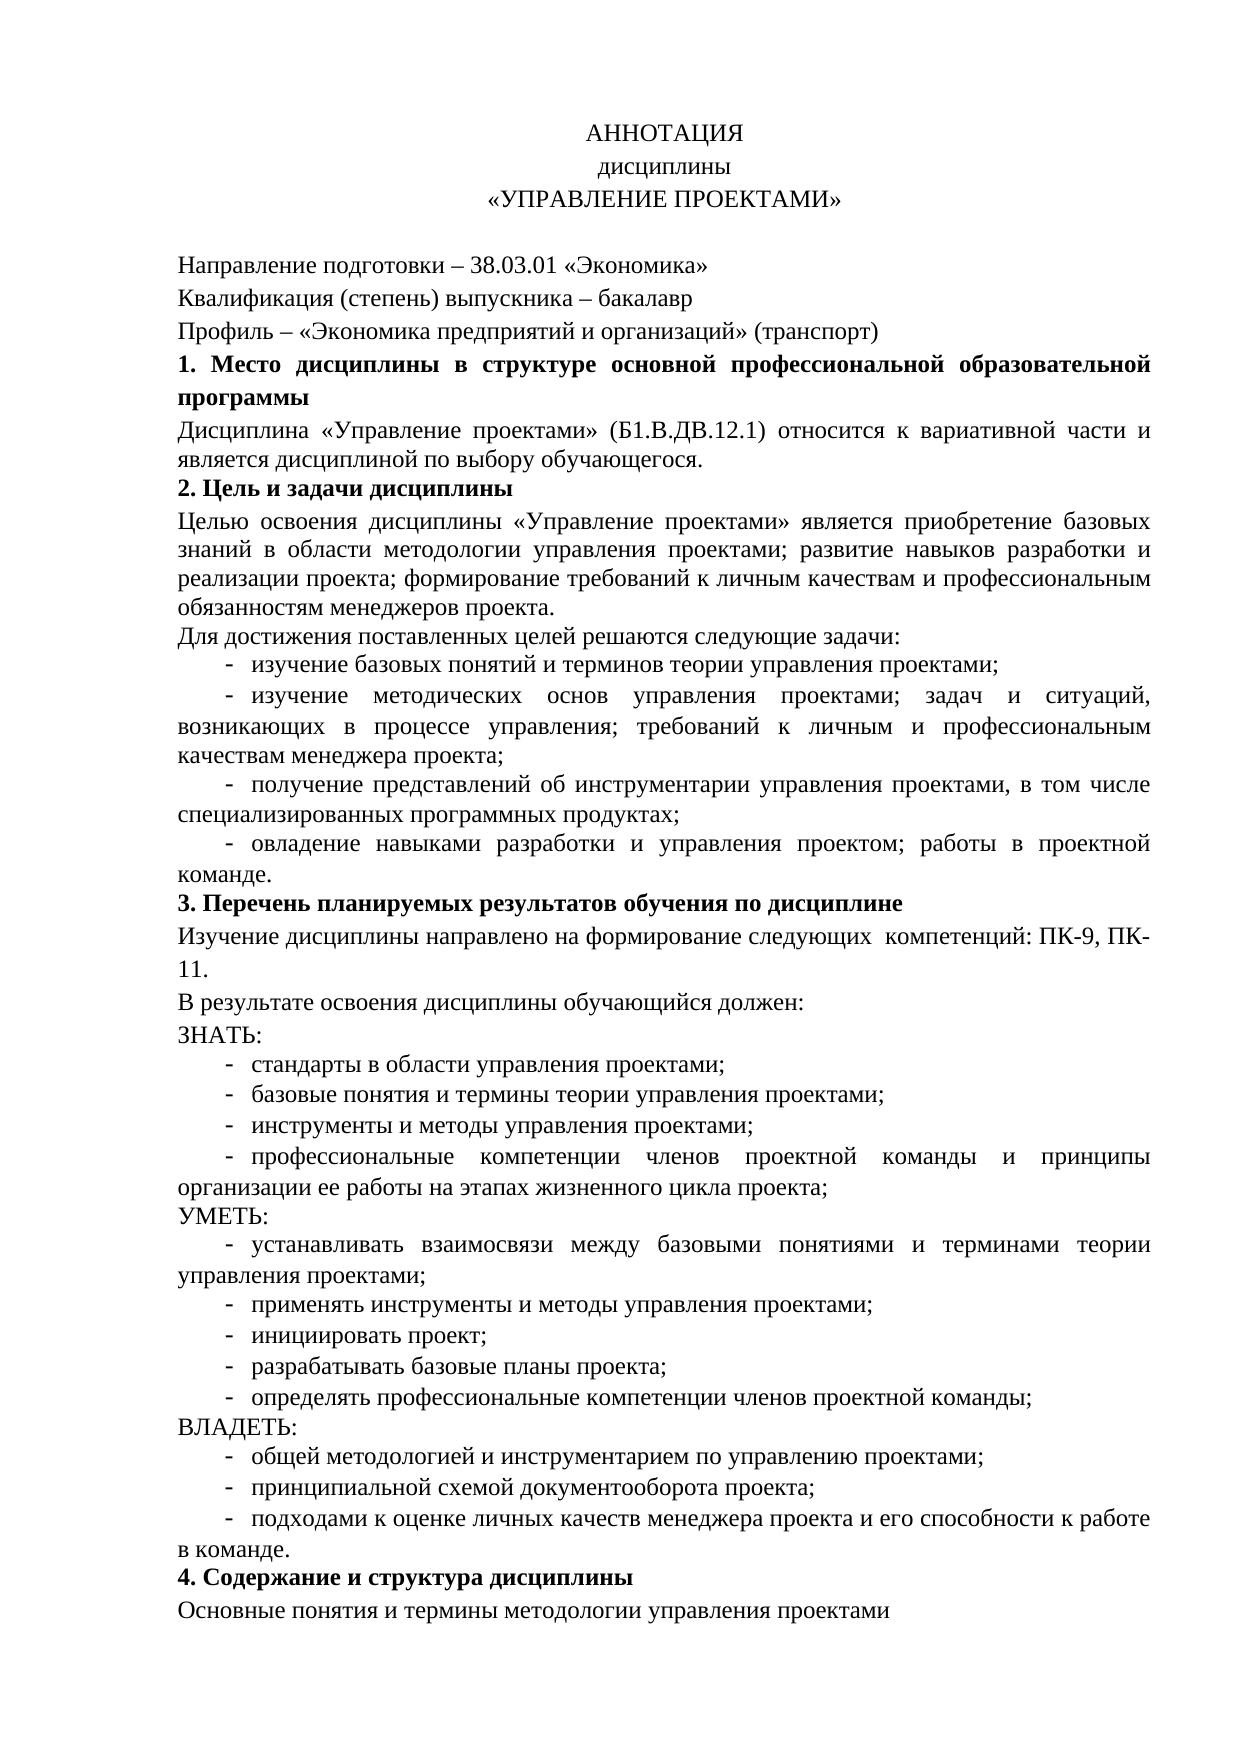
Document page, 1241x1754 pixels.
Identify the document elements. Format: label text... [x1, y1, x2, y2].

list устанавливать взаимосвязи между базовыми понятиями и терминами теории управления проектами; [177, 1229, 1152, 1289]
list инициировать проект; [177, 1320, 1152, 1351]
list подходами к оценке личных качеств менеджера проекта и его способности к работе в команде. [177, 1503, 1152, 1562]
text 1. Место дисциплины в структуре основной профессиональной образовательной программы [177, 349, 1152, 411]
text ЗНАТЬ: [177, 1020, 1152, 1049]
text Основные понятия и термины методологии управления проектами [177, 1596, 1152, 1624]
list разрабатывать базовые планы проекта; [177, 1351, 1152, 1382]
list инструменты и методы управления проектами; [177, 1110, 1152, 1141]
text Квалификация (степень) выпускника – бакалавр [177, 283, 1152, 312]
text АННОТАЦИЯ [177, 118, 1152, 147]
text Направление подготовки – 38.03.01 «Экономика» [177, 250, 1152, 279]
text 4. Содержание и структура дисциплины [177, 1562, 1152, 1591]
list применять инструменты и методы управления проектами; [177, 1289, 1152, 1320]
text дисциплины [177, 151, 1152, 180]
text «УПРАВЛЕНИЕ ПРОЕКТАМИ» [177, 184, 1152, 213]
list стандарты в области управления проектами; [177, 1049, 1152, 1079]
list принципиальной схемой документооборота проекта; [177, 1472, 1152, 1503]
list овладение навыками разработки и управления проектом; работы в проектной команде. [177, 828, 1152, 888]
list базовые понятия и термины теории управления проектами; [177, 1079, 1152, 1110]
list изучение базовых понятий и терминов теории управления проектами; [177, 649, 1152, 680]
list профессиональные компетенции членов проектной команды и принципы организации ее работы на этапах жизненного цикла проекта; [177, 1141, 1152, 1201]
text Дисциплина «Управление проектами» (Б1.В.ДВ.12.1) относится к вариативной части и является дисциплиной по выбору обучающегося. [177, 415, 1152, 473]
text ВЛАДЕТЬ: [177, 1412, 1152, 1441]
list общей методологией и инструментарием по управлению проектами; [177, 1441, 1152, 1472]
list изучение методических основ управления проектами; задач и ситуаций, возникающих в процессе управления; требований к личным и профессиональным качествам менеджера проекта; [177, 680, 1152, 769]
text Профиль – «Экономика предприятий и организаций» (транспорт) [177, 316, 1152, 345]
text УМЕТЬ: [177, 1201, 1152, 1229]
text В результате освоения дисциплины обучающийся должен: [177, 987, 1152, 1016]
list получение представлений об инструментарии управления проектами, в том числе специализированных программных продуктах; [177, 769, 1152, 828]
text Изучение дисциплины направлено на формирование следующих компетенций: ПК-9, ПК-11. [177, 921, 1152, 983]
text Целью освоения дисциплины «Управление проектами» является приобретение базовых знаний в области методологии управления проектами; развитие навыков разработки и реализации проекта; формирование требований к личным качествам и профессиональным обязанностям менеджеров проекта. [177, 506, 1152, 621]
text 2. Цель и задачи дисциплины [177, 473, 1152, 502]
list определять профессиональные компетенции членов проектной команды; [177, 1382, 1152, 1412]
text Для достижения поставленных целей решаются следующие задачи: [177, 621, 1152, 649]
text 3. Перечень планируемых результатов обучения по дисциплине [177, 888, 1152, 917]
